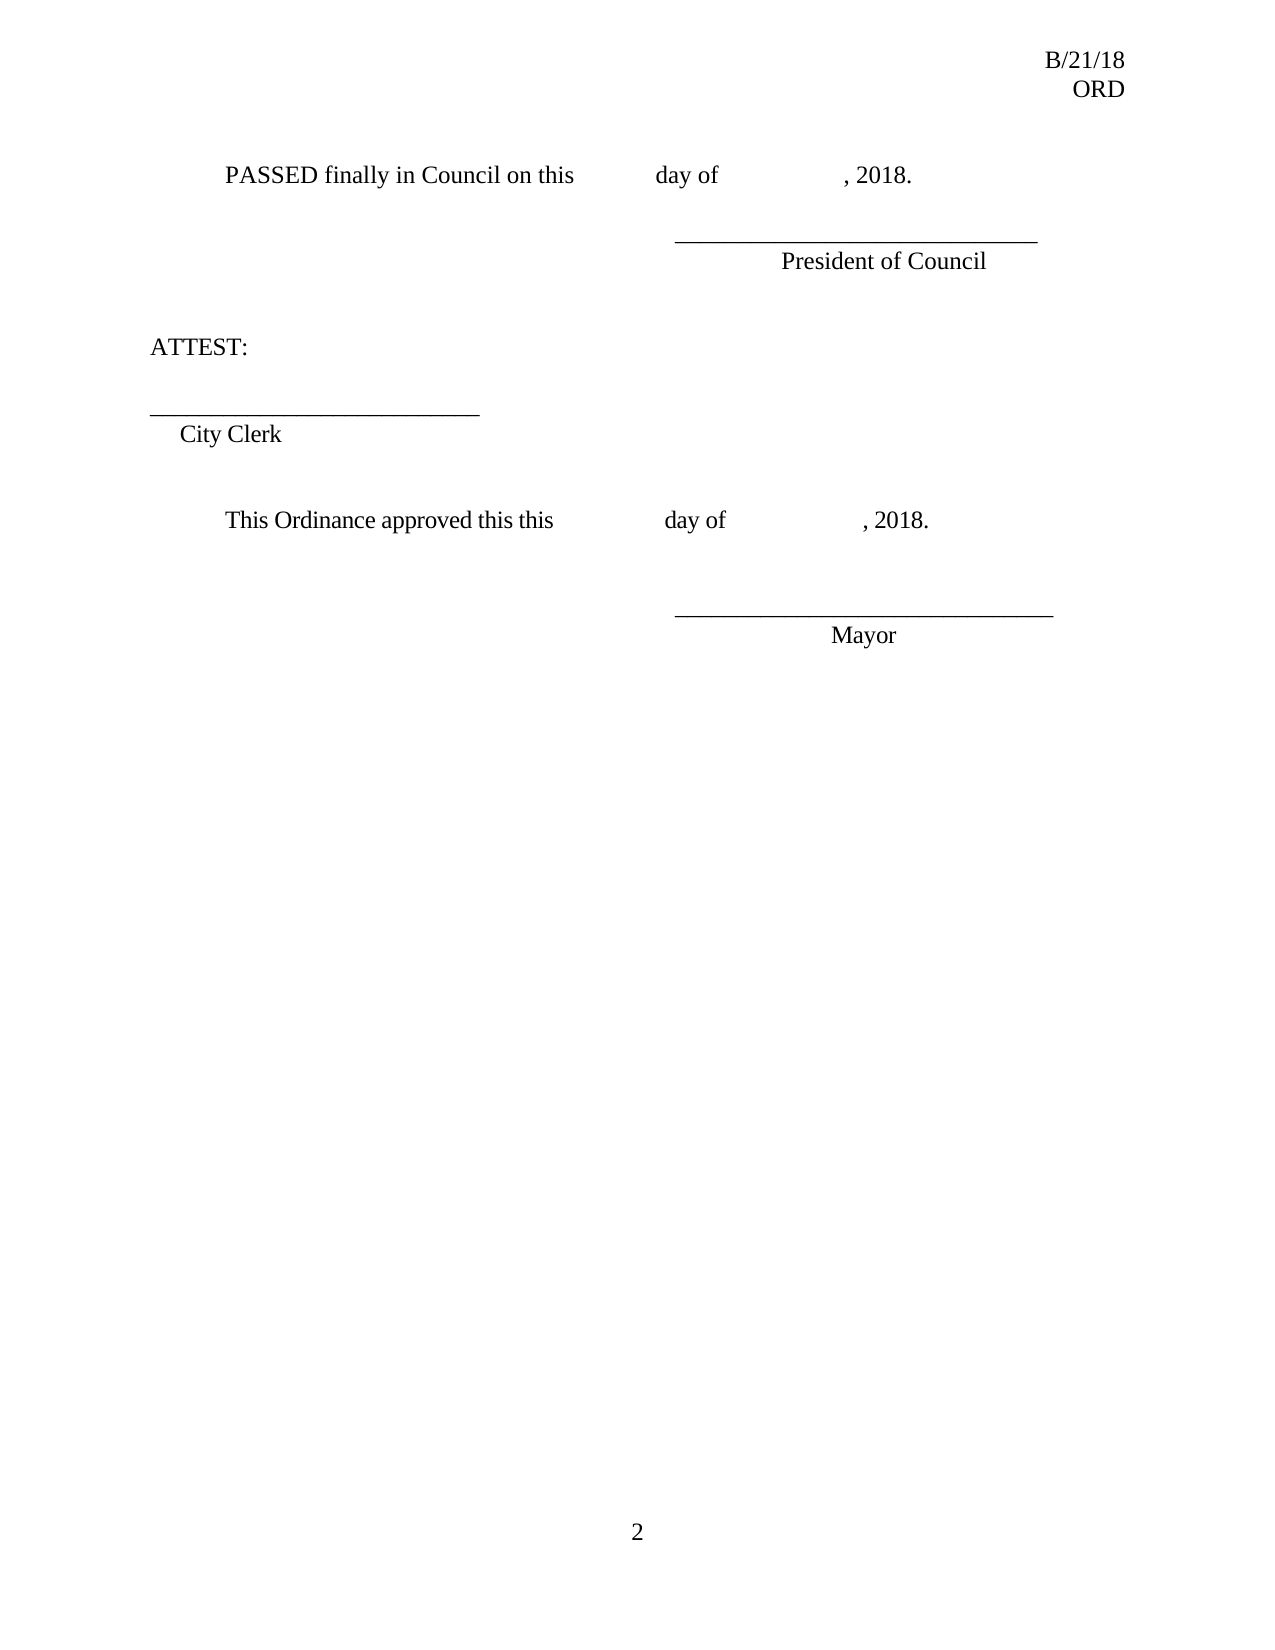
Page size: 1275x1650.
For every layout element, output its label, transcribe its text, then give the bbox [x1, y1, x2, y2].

text ___________________________ [150, 390, 1125, 419]
text ORD [150, 74, 1125, 102]
text _______________________________ Mayor [150, 591, 1125, 649]
text B/21/18 [150, 45, 1125, 74]
text _____________________________ President of Council [150, 217, 1125, 275]
text PASSED finally in Council on this day of , 2018. [150, 160, 1125, 189]
text This Ordinance approved this this day of , 2018. [150, 505, 1125, 534]
text City Clerk [150, 419, 1125, 447]
text ATTEST: [150, 332, 1125, 361]
